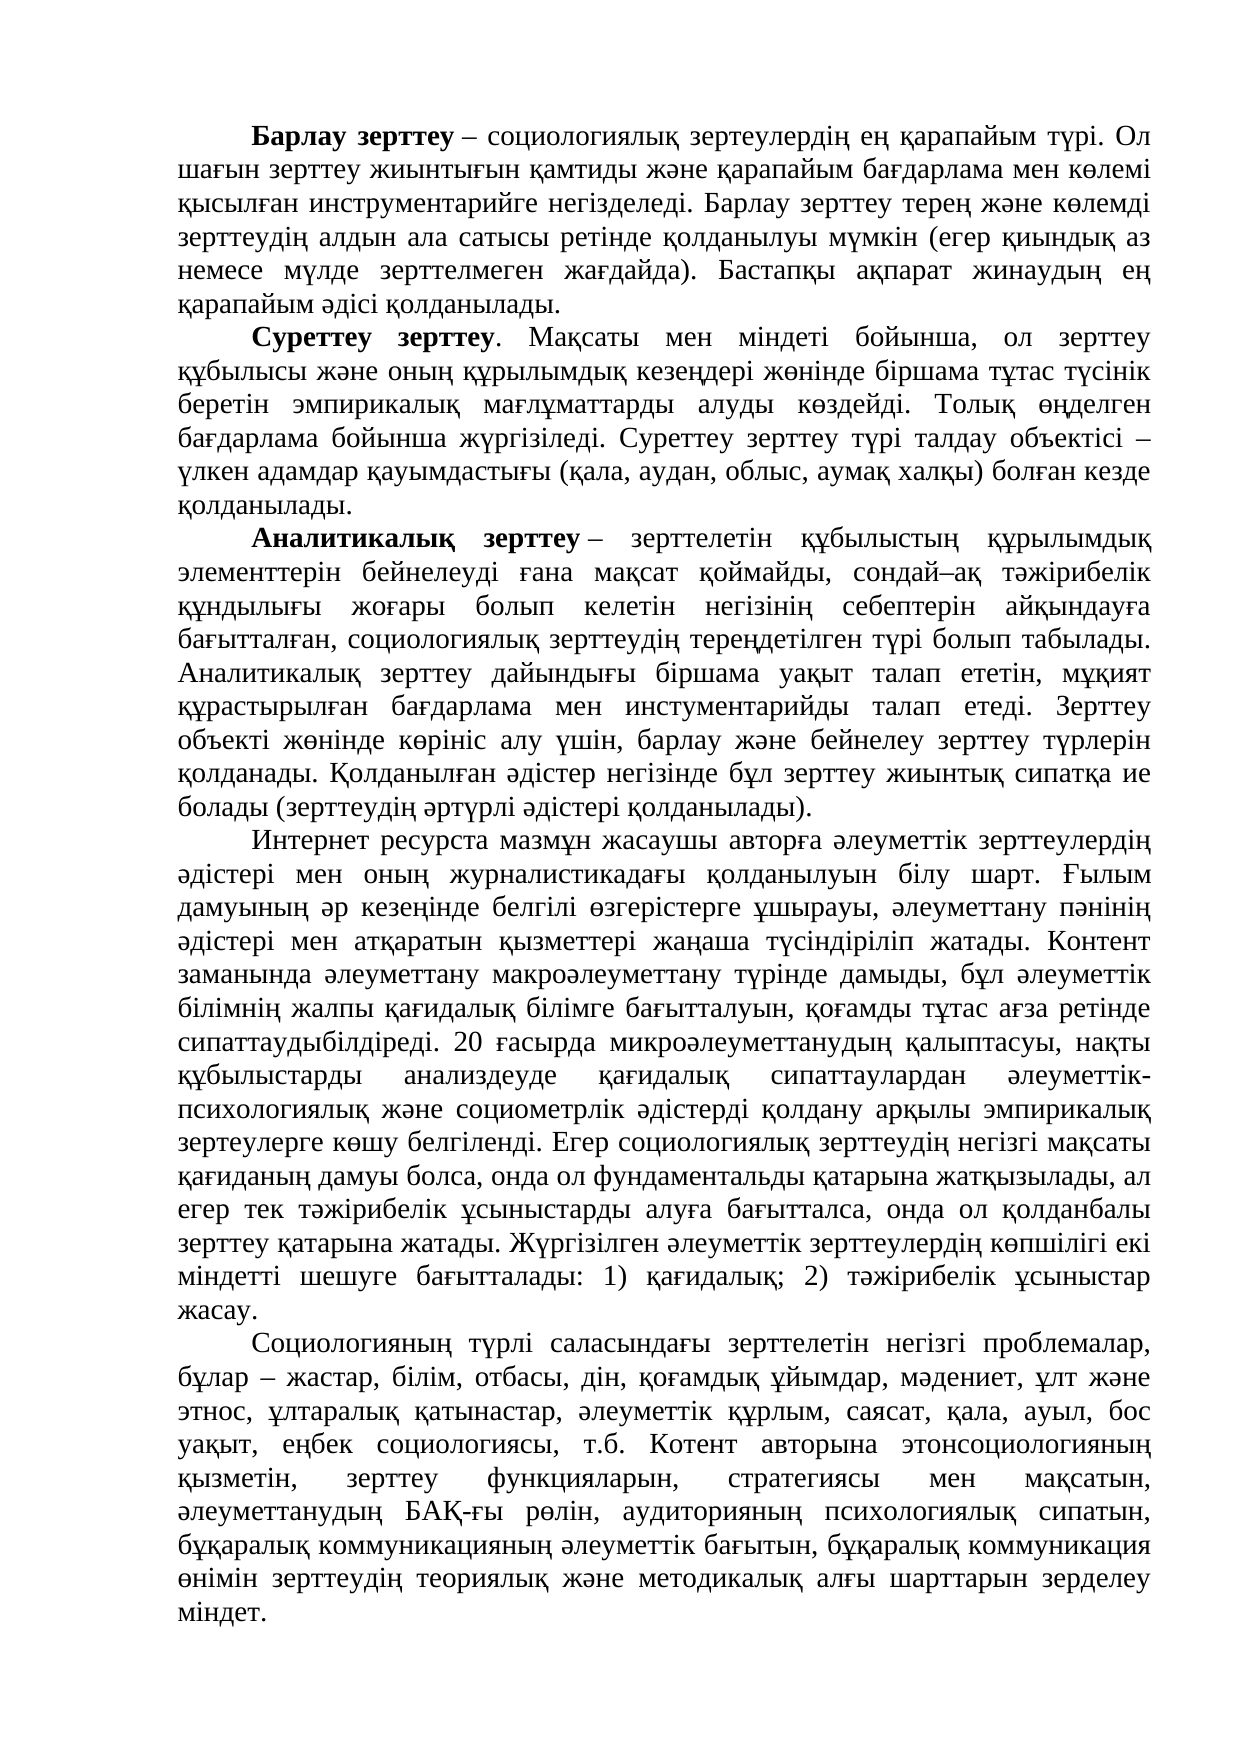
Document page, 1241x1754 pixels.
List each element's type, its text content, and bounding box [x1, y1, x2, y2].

text Социологияның түрлі саласындағы зерттелетін негізгі проблемалар, бұлар – жастар, білім, отбасы, дін, қоғамдық ұйымдар, мәдениет, ұлт және этнос, ұлтаралық қатынастар, әлеуметтік құрлым, саясат, қала, ауыл, бос уақыт, еңбек социологиясы, т.б. Котент авторына этонсоциологияның қызметін, зерттеу функцияларын, стратегиясы мен мақсатын, әлеуметтанудың БАҚ-ғы рөлін, аудиторияның психологиялық сипатын, бұқаралық коммуникацияның әлеуметтік бағытын, бұқаралық коммуникация өнімін зерттеудің теориялық және методикалық алғы шарттарын зерделеу міндет. [177, 1326, 1152, 1627]
text Суреттеу зерттеу. Мақсаты мен міндеті бойынша, ол зерттеу құбылысы және оның құрылымдық кезеңдері жөнінде біршама тұтас түсінік беретін эмпирикалық мағлұматтарды алуды көздейді. Толық өңделген бағдарлама бойынша жүргізіледі. Суреттеу зерттеу түрі талдау объектісі – үлкен адамдар қауымдастығы (қала, аудан, облыс, аумақ халқы) болған кезде қолданылады. [177, 319, 1152, 521]
text Аналитикалық зерттеу – зерттелетін құбылыстың құрылымдық элементтерін бейнелеуді ғана мақсат қоймайды, сондай–ақ тәжірибелік құндылығы жоғары болып келетін негізінің себептерін айқындауға бағытталған, социологиялық зерттеудің тереңдетілген түрі болып табылады. Аналитикалық зерттеу дайындығы біршама уақыт талап ететін, мұқият құрастырылған бағдарлама мен инстументарийды талап етеді. Зерттеу объекті жөнінде көрініс алу үшін, барлау және бейнелеу зерттеу түрлерін қолданады. Қолданылған әдістер негізінде бұл зерттеу жиынтық сипатқа ие болады (зерттеудің әртүрлі әдістері қолданылады). [177, 521, 1152, 822]
text Барлау зерттеу – социологиялық зертеулердің ең қарапайым түрі. Ол шағын зерттеу жиынтығын қамтиды және қарапайым бағдарлама мен көлемі қысылған инструментарийге негізделеді. Барлау зерттеу терең және көлемді зерттеудің алдын ала сатысы ретінде қолданылуы мүмкін (егер қиындық аз немесе мүлде зерттелмеген жағдайда). Бастапқы ақпарат жинаудың ең қарапайым әдісі қолданылады. [177, 118, 1152, 319]
text Интернет ресурста мазмұн жасаушы авторға әлеуметтік зерттеулердің әдістері мен оның журналистикадағы қолданылуын білу шарт. Ғылым дамуының әр кезеңінде белгілі өзгерістерге ұшырауы, әлеуметтану пәнінің әдістері мен атқаратын қызметтері жаңаша түсіндіріліп жатады. Контент заманында әлеуметтану макроәлеуметтану түрінде дамыды, бұл әлеуметтік білімнің жалпы қағидалық білімге бағытталуын, қоғамды тұтас ағза ретінде сипаттаудыбілдіреді. 20 ғасырда микроәлеуметтанудың қалыптасуы, нақты құбылыстарды анализдеуде қағидалық сипаттаулардан әлеуметтік-психологиялық және социометрлік әдістерді қолдану арқылы эмпирикалық зертеулерге көшу белгіленді. Егер социологиялық зерттеудің негізгі мақсаты қағиданың дамуы болса, онда ол фундаментальды қатарына жатқызылады, ал егер тек тәжірибелік ұсыныстарды алуға бағытталса, онда ол қолданбалы зерттеу қатарына жатады. Жүргізілген әлеуметтік зерттеулердің көпшілігі екі міндетті шешуге бағытталады: 1) қағидалық; 2) тәжірибелік ұсыныстар жасау. [177, 822, 1152, 1326]
